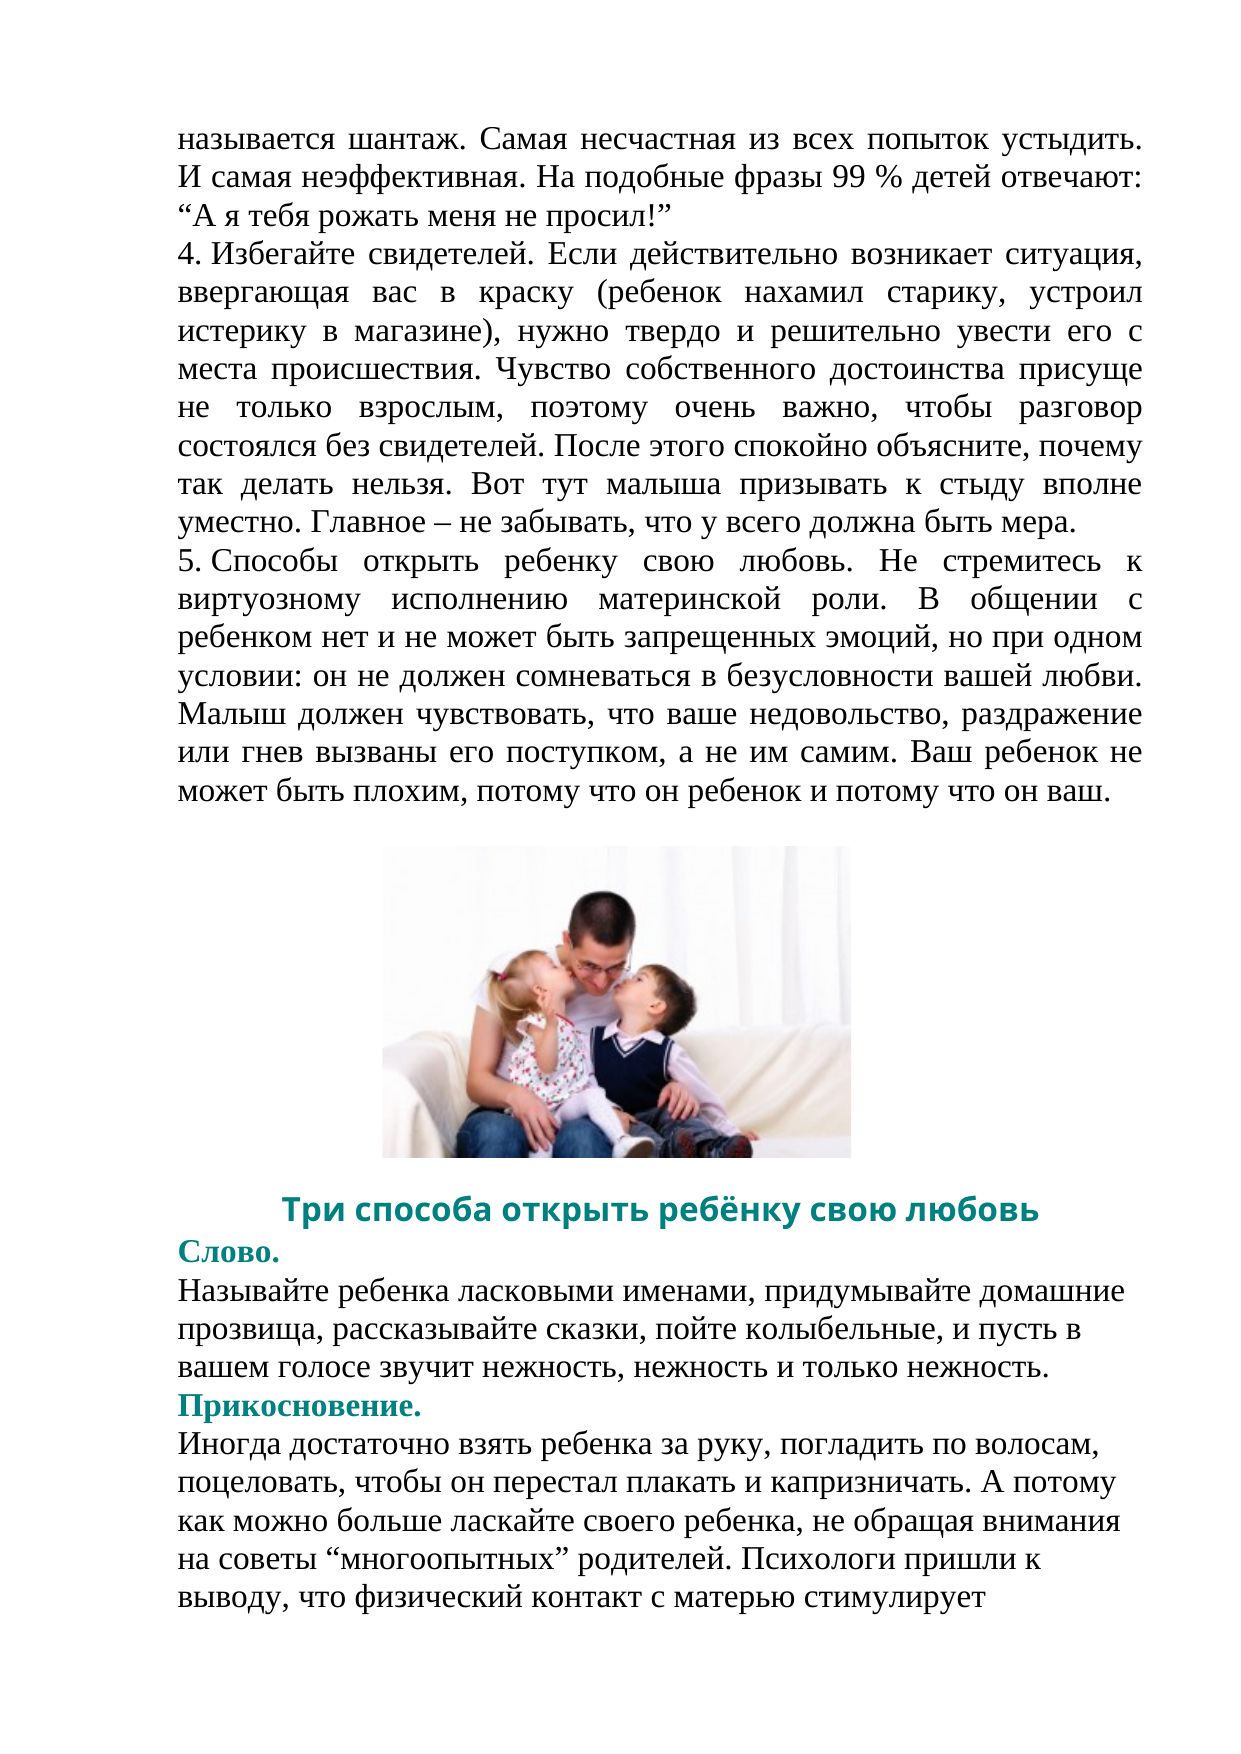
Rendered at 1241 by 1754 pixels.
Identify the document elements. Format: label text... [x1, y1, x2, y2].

text Слово. [177, 1232, 1144, 1270]
text Прикосновение. [177, 1385, 1144, 1423]
text Называйте ребенка ласковыми именами, придумывайте домашние прозвища, рассказывайте сказки, пойте колыбельные, и пусть в вашем голосе звучит нежность, нежность и только нежность. [177, 1270, 1144, 1385]
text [177, 1423, 1144, 1615]
text 5. Способы открыть ребенку свою любовь. Не стремитесь к виртуозному исполнению материнской роли. В общении с ребенком нет и не может быть запрещенных эмоций, но при одном условии: он не должен сомневаться в безусловности вашей любви. Малыш должен чувствовать, что ваше недовольство, раздражение или гнев вызваны его поступком, а не им самим. Ваш ребенок не может быть плохим, потому что он ребенок и потому что он ваш. [177, 540, 1144, 808]
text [177, 118, 1144, 233]
text 4. Избегайте свидетелей. Если действительно возникает ситуация, ввергающая вас в краску (ребенок нахамил старику, устроил истерику в магазине), нужно твердо и решительно увести его с места происшествия. Чувство собственного достоинства присуще не только взрослым, поэтому очень важно, чтобы разговор состоялся без свидетелей. После этого спокойно объясните, почему так делать нельзя. Вот тут малыша призывать к стыду вполне уместно. Главное – не забывать, что у всего должна быть мера. [177, 233, 1144, 540]
picture [382, 846, 852, 1158]
text Три способа открыть ребёнку свою любовь [177, 1186, 1144, 1232]
